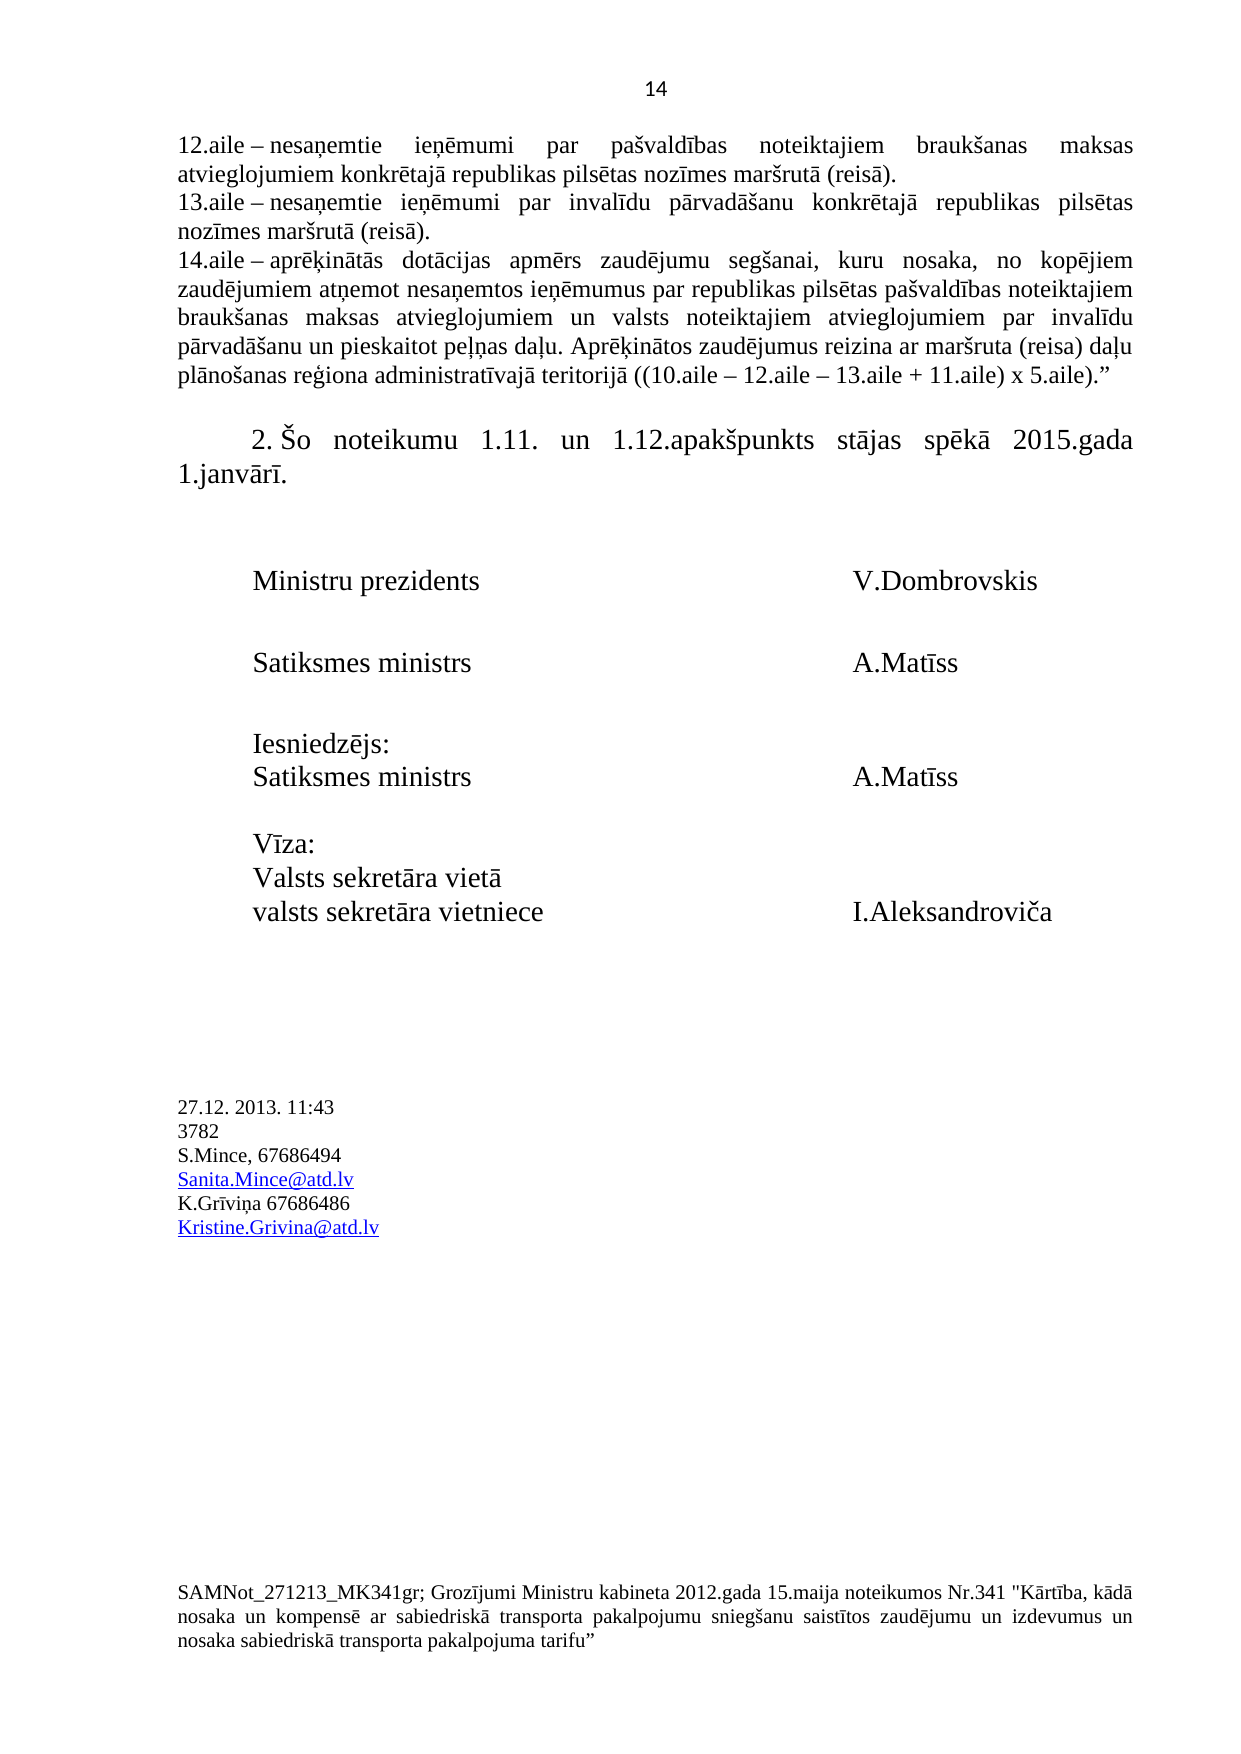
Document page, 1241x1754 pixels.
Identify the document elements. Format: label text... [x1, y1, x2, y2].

text 12.aile – nesaņemtie ieņēmumi par pašvaldības noteiktajiem braukšanas maksas atvieglojumiem konkrētajā republikas pilsētas nozīmes maršrutā (reisā). [177, 130, 1134, 187]
text S.Mince, 67686494 [177, 1143, 1134, 1167]
text Ministru prezidents V.Dombrovskis [177, 563, 1134, 597]
text 2. Šo noteikumu 1.11. un 1.12.apakšpunkts stājas spēkā 2015.gada 1.janvārī. [177, 422, 1134, 489]
text Sanita.Mince@atd.lv [177, 1167, 1134, 1191]
text 13.aile – nesaņemtie ieņēmumi par invalīdu pārvadāšanu konkrētajā republikas pilsētas nozīmes maršrutā (reisā). [177, 187, 1134, 245]
text Vīza: [177, 827, 1134, 860]
text Iesniedzējs: [177, 726, 1134, 759]
text valsts sekretāra vietniece I.Aleksandroviča [177, 894, 1134, 927]
text 27.12. 2013. 11:43 [177, 1095, 1134, 1119]
text 14.aile – aprēķinātās dotācijas apmērs zaudējumu segšanai, kuru nosaka, no kopējiem zaudējumiem atņemot nesaņemtos ieņēmumus par republikas pilsētas pašvaldības noteiktajiem braukšanas maksas atvieglojumiem un valsts noteiktajiem atvieglojumiem par invalīdu pārvadāšanu un pieskaitot peļņas daļu. Aprēķinātos zaudējumus reizina ar maršruta (reisa) daļu plānošanas reģiona administratīvajā teritorijā ((10.aile – 12.aile – 13.aile + 11.aile) x 5.aile).” [177, 245, 1134, 389]
text Satiksmes ministrs A.Matīss [177, 759, 1134, 793]
text Satiksmes ministrs A.Matīss [177, 645, 1134, 678]
text K.Grīviņa 67686486 [177, 1191, 1134, 1215]
text Valsts sekretāra vietā [177, 860, 1134, 894]
text Kristine.Grivina@atd.lv [177, 1215, 1134, 1239]
text 3782 [177, 1119, 1134, 1143]
